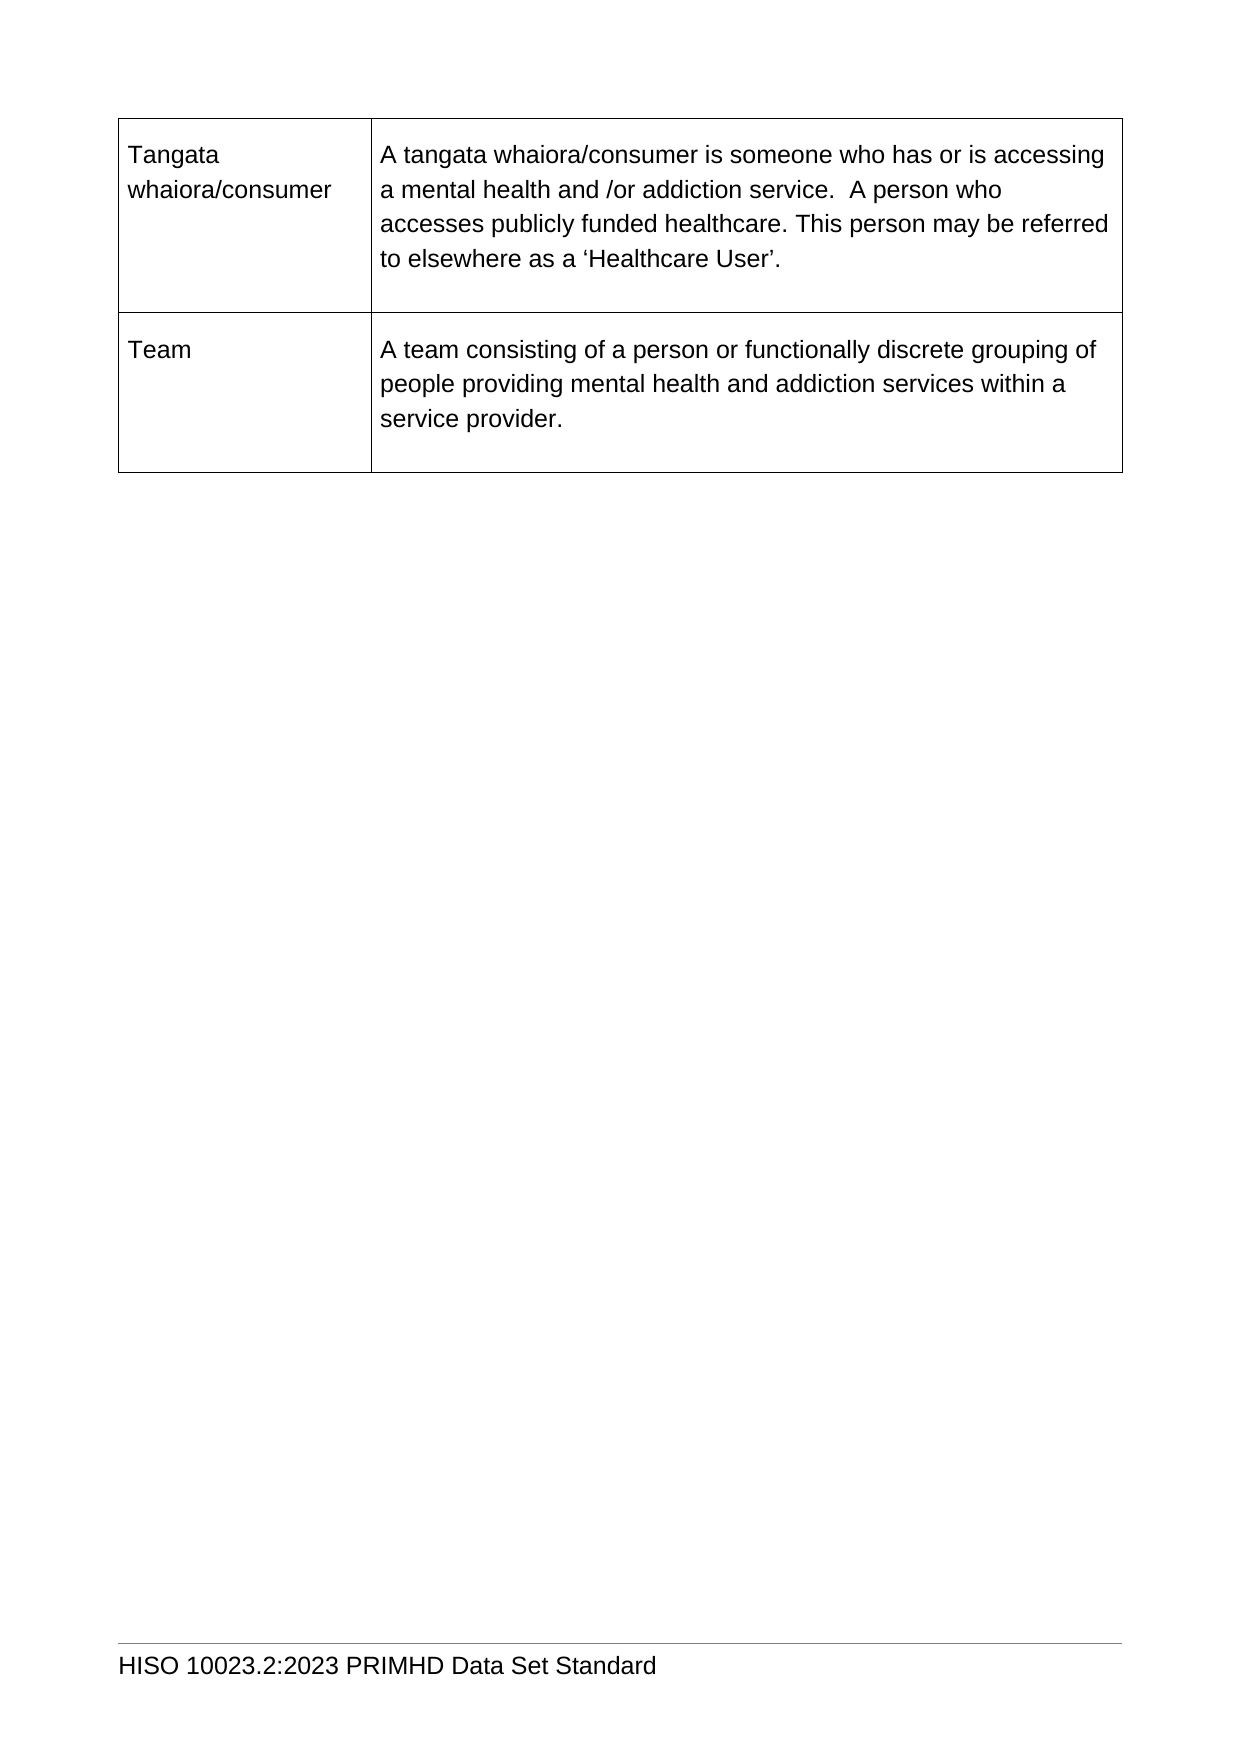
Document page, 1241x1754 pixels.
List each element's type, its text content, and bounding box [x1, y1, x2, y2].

table_cell Team [119, 313, 371, 472]
table_cell Tangata whaiora/consumer [119, 119, 371, 312]
table_cell A team consisting of a person or functionally discrete grouping of people providing mental health and addiction services within a service provider. [372, 313, 1122, 472]
table_cell A tangata whaiora/consumer is someone who has or is accessing a mental health and /or addiction service. A person who accesses publicly funded healthcare. This person may be referred to elsewhere as a ‘Healthcare User’. [372, 119, 1122, 312]
